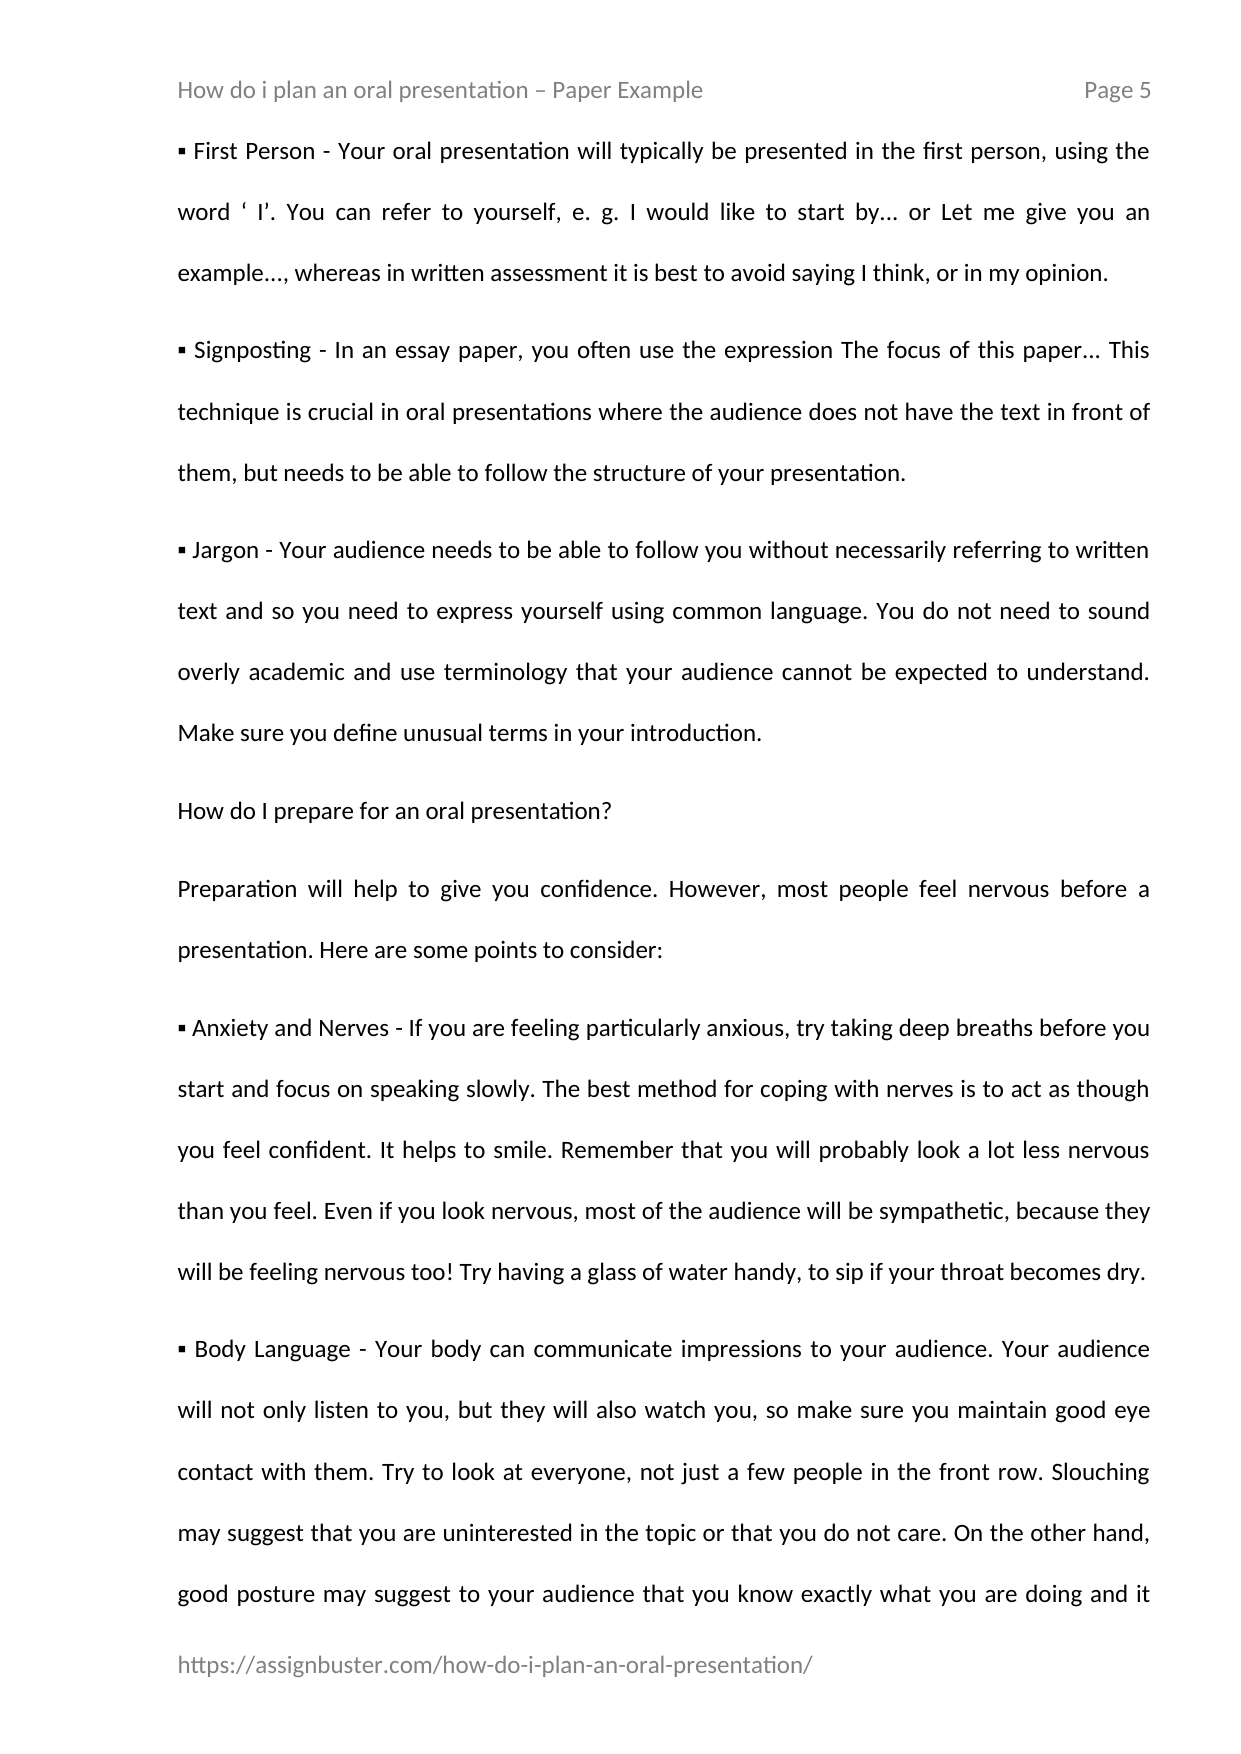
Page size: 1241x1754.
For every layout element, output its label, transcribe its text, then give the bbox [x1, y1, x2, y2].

text ▪ Signposting - In an essay paper, you often use the expression The focus of this paper... This technique is crucial in oral presentations where the audience does not have the text in front of them, but needs to be able to follow the structure of your presentation. [177, 334, 1152, 487]
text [177, 1333, 1152, 1608]
text ▪ Jargon - Your audience needs to be able to follow you without necessarily referring to written text and so you need to express yourself using common language. You do not need to sound overly academic and use terminology that your audience cannot be expected to understand. Make sure you define unusual terms in your introduction. [177, 534, 1152, 748]
text ▪ Anxiety and Nerves - If you are feeling particularly anxious, try taking deep breaths before you start and focus on speaking slowly. The best method for coping with nerves is to act as though you feel confident. It helps to smile. Remember that you will probably look a lot less nervous than you feel. Even if you look nervous, most of the audience will be sympathetic, because they will be feeling nervous too! Try having a glass of water handy, to sip if your throat becomes dry. [177, 1012, 1152, 1286]
text ▪ First Person - Your oral presentation will typically be presented in the first person, using the word ‘ I’. You can refer to yourself, e. g. I would like to start by... or Let me give you an example..., whereas in written assessment it is best to avoid saying I think, or in my opinion. [177, 135, 1152, 287]
text How do I prepare for an oral presentation? [177, 795, 1152, 826]
text Preparation will help to give you confidence. However, most people feel nervous before a presentation. Here are some points to consider: [177, 873, 1152, 964]
